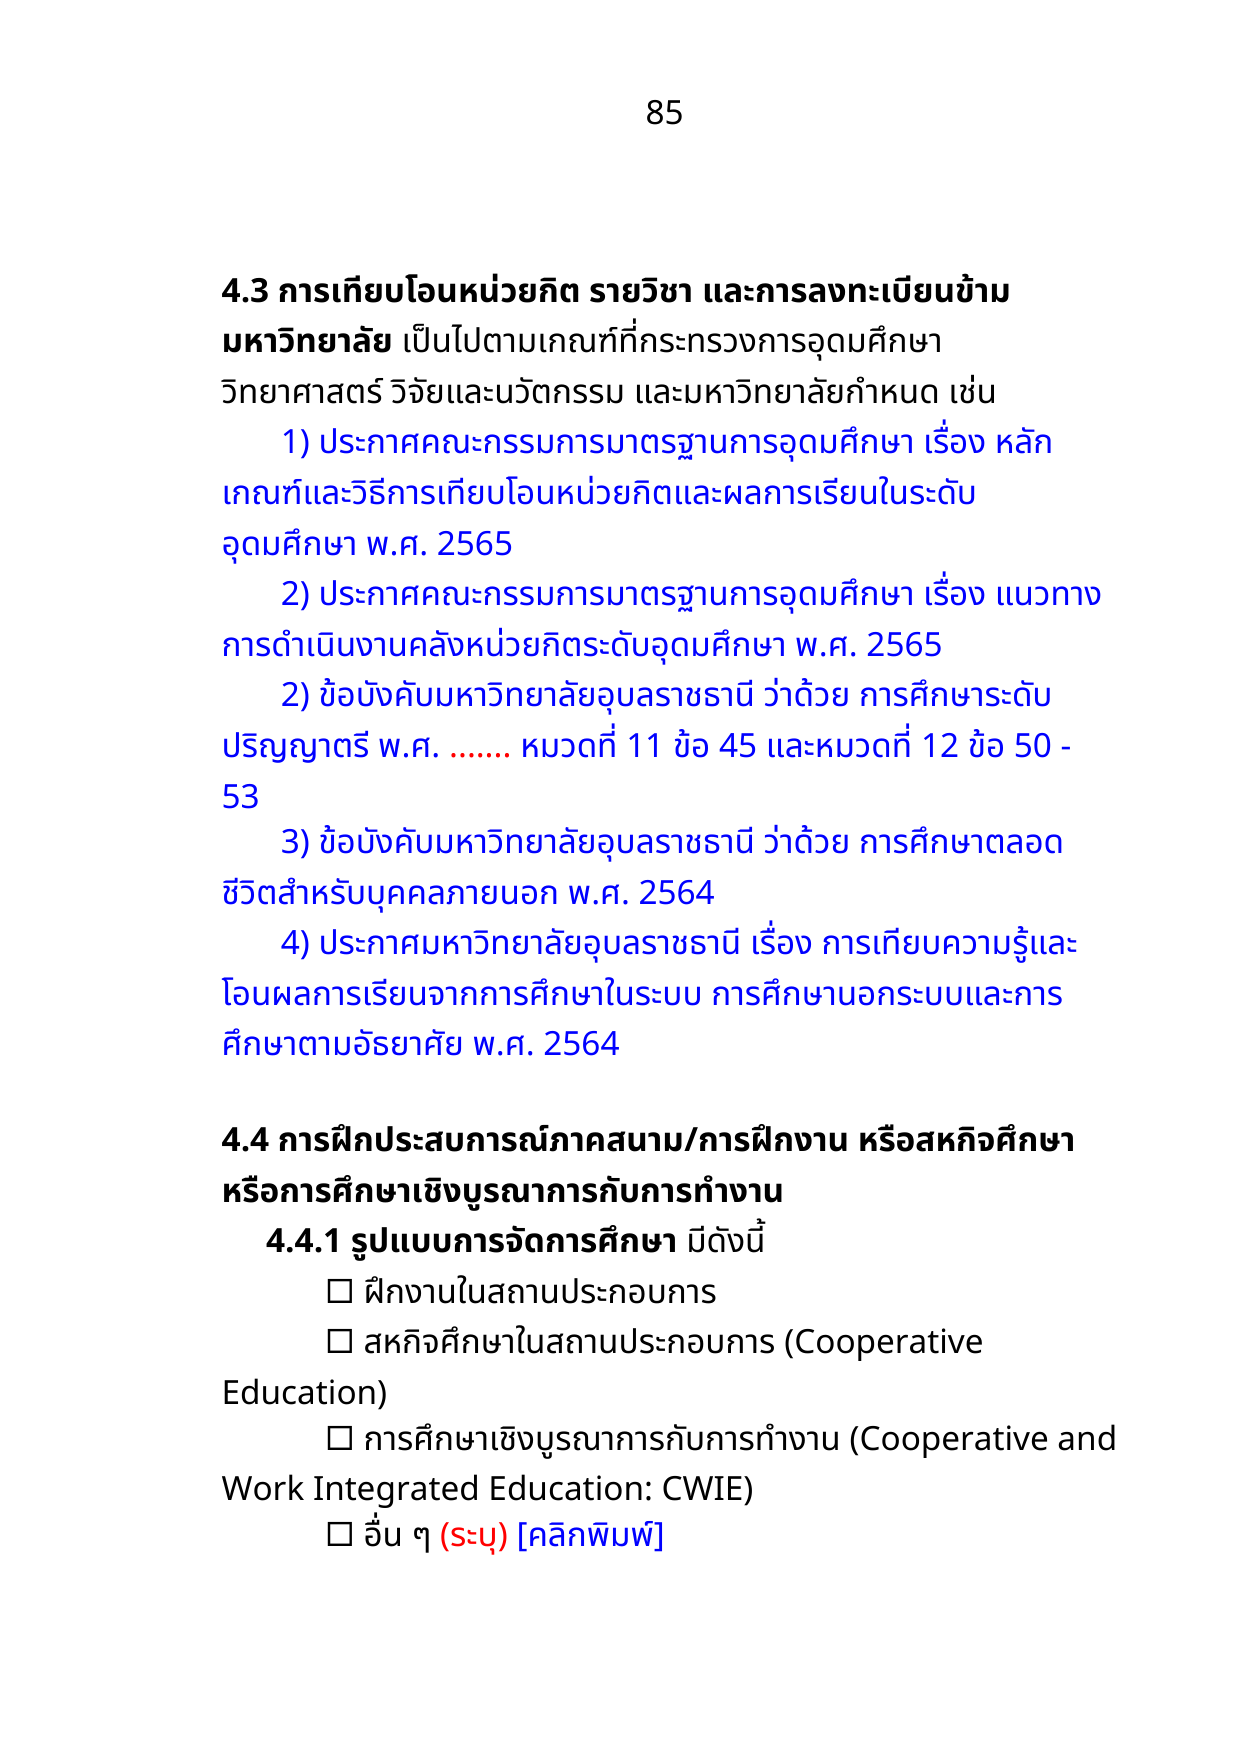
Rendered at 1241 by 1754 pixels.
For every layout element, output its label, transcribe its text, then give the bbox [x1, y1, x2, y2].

text 2) ข้อบังคับมหาวิทยาลัยอุบลราชธานี ว่าด้วย การศึกษาระดับปริญญาตรี พ.ศ. ....... หมวดที่ 11 ข้อ 45 และหมวดที่ 12 ข้อ 50 - 53 [221, 671, 1107, 818]
text 1) ประกาศคณะกรรมการมาตรฐานการอุดมศึกษา เรื่อง หลักเกณฑ์และวิธีการเทียบโอนหน่วยกิตและผลการเรียนในระดับอุดมศึกษา พ.ศ. 2565 [221, 418, 1107, 570]
text อื่น ๆ (ระบุ) [221, 1510, 1107, 1561]
text 2) ประกาศคณะกรรมการมาตรฐานการอุดมศึกษา เรื่อง แนวทางการดำเนินงานคลังหน่วยกิตระดับอุดมศึกษา พ.ศ. 2565 [221, 570, 1107, 671]
text 4.3 การเทียบโอนหน่วยกิต รายวิชา และการลงทะเบียนข้ามมหาวิทยาลัย เป็นไปตามเกณฑ์ที่กระทรวงการอุดมศึกษา วิทยาศาสตร์ วิจัยและนวัตกรรม และมหาวิทยาลัยกำหนด เช่น [221, 267, 1107, 418]
text สหกิจศึกษาในสถานประกอบการ (Cooperative Education) [221, 1318, 1137, 1414]
text การศึกษาเชิงบูรณาการกับการทำงาน (Cooperative and Work Integrated Education: CWIE) [221, 1414, 1137, 1510]
text 4.4.1 รูปแบบการจัดการศึกษา มีดังนี้ [221, 1217, 1107, 1268]
text ฝึกงานในสถานประกอบการ [221, 1268, 1137, 1318]
text 4.4 การฝึกประสบการณ์ภาคสนาม/การฝึกงาน หรือสหกิจศึกษา หรือการศึกษาเชิงบูรณาการกับการทำงาน [221, 1116, 1107, 1217]
text 3) ข้อบังคับมหาวิทยาลัยอุบลราชธานี ว่าด้วย การศึกษาตลอดชีวิตสำหรับบุคคลภายนอก พ.ศ. 2564 [221, 818, 1107, 919]
text 4) ประกาศมหาวิทยาลัยอุบลราชธานี เรื่อง การเทียบความรู้และโอนผลการเรียนจากการศึกษาในระบบ การศึกษานอกระบบและการศึกษาตามอัธยาศัย พ.ศ. 2564 [221, 919, 1107, 1071]
